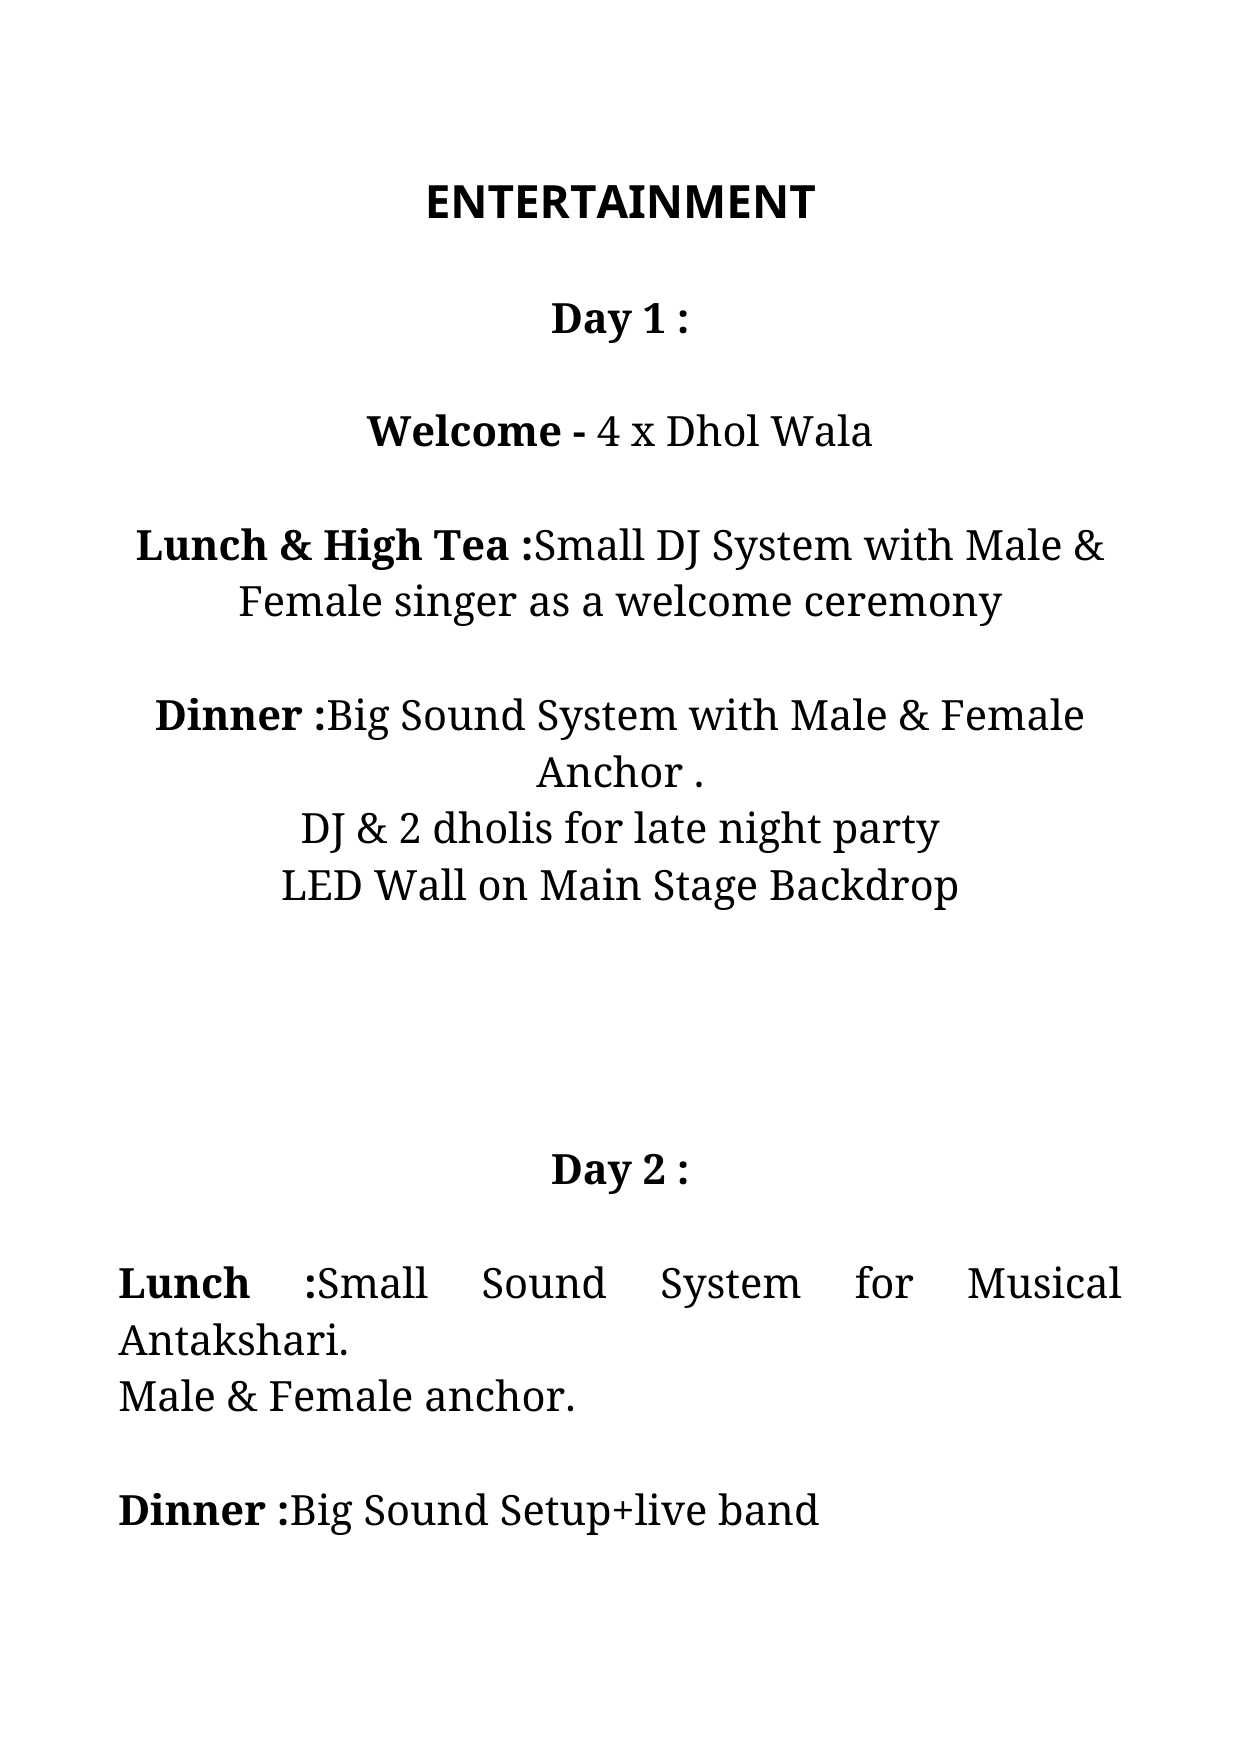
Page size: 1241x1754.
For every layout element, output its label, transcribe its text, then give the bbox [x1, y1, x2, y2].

text Lunch :Small Sound System for Musical Antakshari. [118, 1253, 1122, 1367]
text Male & Female anchor. [118, 1367, 1122, 1424]
text Welcome - 4 x Dhol Wala [118, 402, 1122, 459]
text Dinner :Big Sound Setup+live band [118, 1481, 1122, 1537]
text Day 1 : [118, 288, 1122, 345]
text DJ & 2 dholis for late night party [118, 799, 1122, 856]
text Day 2 : [118, 1140, 1122, 1197]
text Female singer as a welcome ceremony [118, 572, 1122, 629]
text Dinner :Big Sound System with Male & Female Anchor . [118, 686, 1122, 799]
text LED Wall on Main Stage Backdrop [118, 856, 1122, 913]
text ENTERTAINMENT [118, 169, 1122, 232]
text Lunch & High Tea :Small DJ System with Male & [118, 516, 1122, 572]
